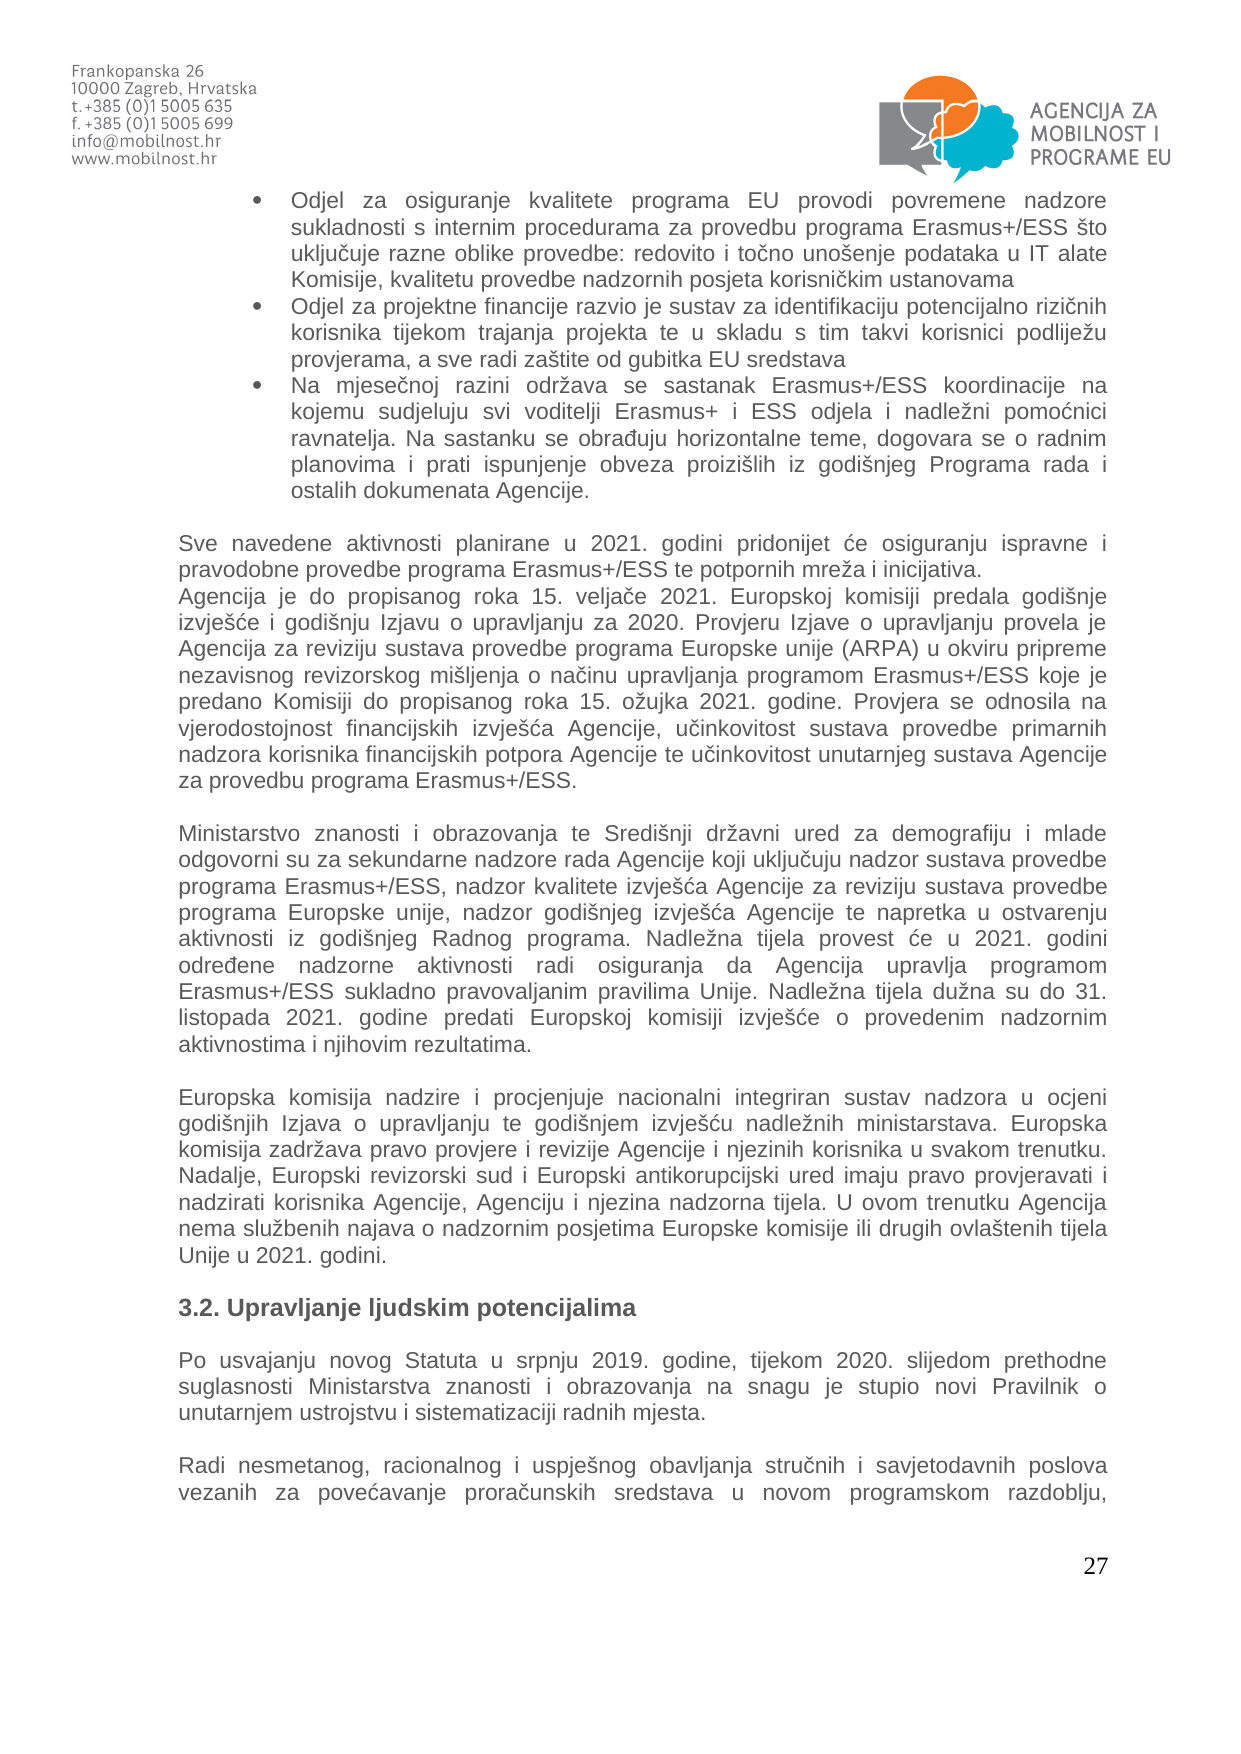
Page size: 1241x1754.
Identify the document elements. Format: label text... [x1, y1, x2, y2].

list Odjel za projektne financije razvio je sustav za identifikaciju potencijalno rizičnih korisnika tijekom trajanja projekta te u skladu s tim takvi korisnici podliježu provjerama, a sve radi zaštite od gubitka EU sredstava [253, 398, 1108, 477]
list Odjel za osiguranje kvalitete programa EU provodi povremene nadzore sukladnosti s internim procedurama za provedbu programa Erasmus+/ESS što uključuje razne oblike provedbe: redovito i točno unošenje podataka u IT alate Komisije, kvalitetu provedbe nadzornih posjeta korisničkim ustanovama [253, 293, 1108, 398]
list Agencija redovito održava interne edukacije o temama koje su važne za provedbu programa EU te interne edukacije o općim aktima Agencije, ugovornim obvezama prema Europskoj komisiji, javnim politikama iz područja obrazovanja, osposobljavanja, mladih i znanosti [253, 150, 1108, 293]
subtitle 3.2. Upravljanje ljudskim potencijalima [178, 1398, 1108, 1427]
text Sve navedene aktivnosti planirane u 2021. godini pridonijet će osiguranju ispravne i pravodobne provedbe programa Erasmus+/ESS te potpornih mreža i inicijativa. [178, 635, 1108, 688]
text Po usvajanju novog Statuta u srpnju 2019. godine, tijekom 2020. slijedom prethodne suglasnosti Ministarstva znanosti i obrazovanja na snagu je stupio novi Pravilnik o unutarnjem ustrojstvu i sistematizaciji radnih mjesta. [178, 1452, 1108, 1531]
text Agencija je do propisanog roka 15. veljače 2021. Europskoj komisiji predala godišnje izvješće i godišnju Izjavu o upravljanju za 2020. Provjeru Izjave o upravljanju provela je Agencija za reviziju sustava provedbe programa Europske unije (ARPA) u okviru pripreme nezavisnog revizorskog mišljenja o načinu upravljanja programom Erasmus+/ESS koje je predano Komisiji do propisanog roka 15. ožujka 2021. godine. Provjera se odnosila na vjerodostojnost financijskih izvješća Agencije, učinkovitost sustava provedbe primarnih nadzora korisnika financijskih potpora Agencije te učinkovitost unutarnjeg sustava Agencije za provedbu programa Erasmus+/ESS. [178, 688, 1108, 899]
text Ministarstvo znanosti i obrazovanja te Središnji državni ured za demografiju i mlade odgovorni su za sekundarne nadzore rada Agencije koji uključuju nadzor sustava provedbe programa Erasmus+/ESS, nadzor kvalitete izvješća Agencije za reviziju sustava provedbe programa Europske unije, nadzor godišnjeg izvješća Agencije te napretka u ostvarenju aktivnosti iz godišnjeg Radnog programa. Nadležna tijela provest će u 2021. godini određene nadzorne aktivnosti radi osiguranja da Agencija upravlja programom Erasmus+/ESS sukladno pravovaljanim pravilima Unije. Nadležna tijela dužna su do 31. listopada 2021. godine predati Europskoj komisiji izvješće o provedenim nadzornim aktivnostima i njihovim rezultatima. [178, 925, 1108, 1162]
picture [70, 57, 1171, 188]
text Europska komisija nadzire i procjenjuje nacionalni integriran sustav nadzora u ocjeni godišnjih Izjava o upravljanju te godišnjem izvješću nadležnih ministarstava. Europska komisija zadržava pravo provjere i revizije Agencije i njezinih korisnika u svakom trenutku. Nadalje, Europski revizorski sud i Europski antikorupcijski ured imaju pravo provjeravati i nadzirati korisnika Agencije, Agenciju i njezina nadzorna tijela. U ovom trenutku Agencija nema službenih najava o nadzornim posjetima Europske komisije ili drugih ovlaštenih tijela Unije u 2021. godini. [178, 1189, 1108, 1373]
list Na mjesečnoj razini održava se sastanak Erasmus+/ESS koordinacije na kojemu sudjeluju svi voditelji Erasmus+ i ESS odjela i nadležni pomoćnici ravnatelja. Na sastanku se obrađuju horizontalne teme, dogovara se o radnim planovima i prati ispunjenje obveza proizišlih iz godišnjeg Programa rada i ostalih dokumenata Agencije. [253, 477, 1108, 609]
